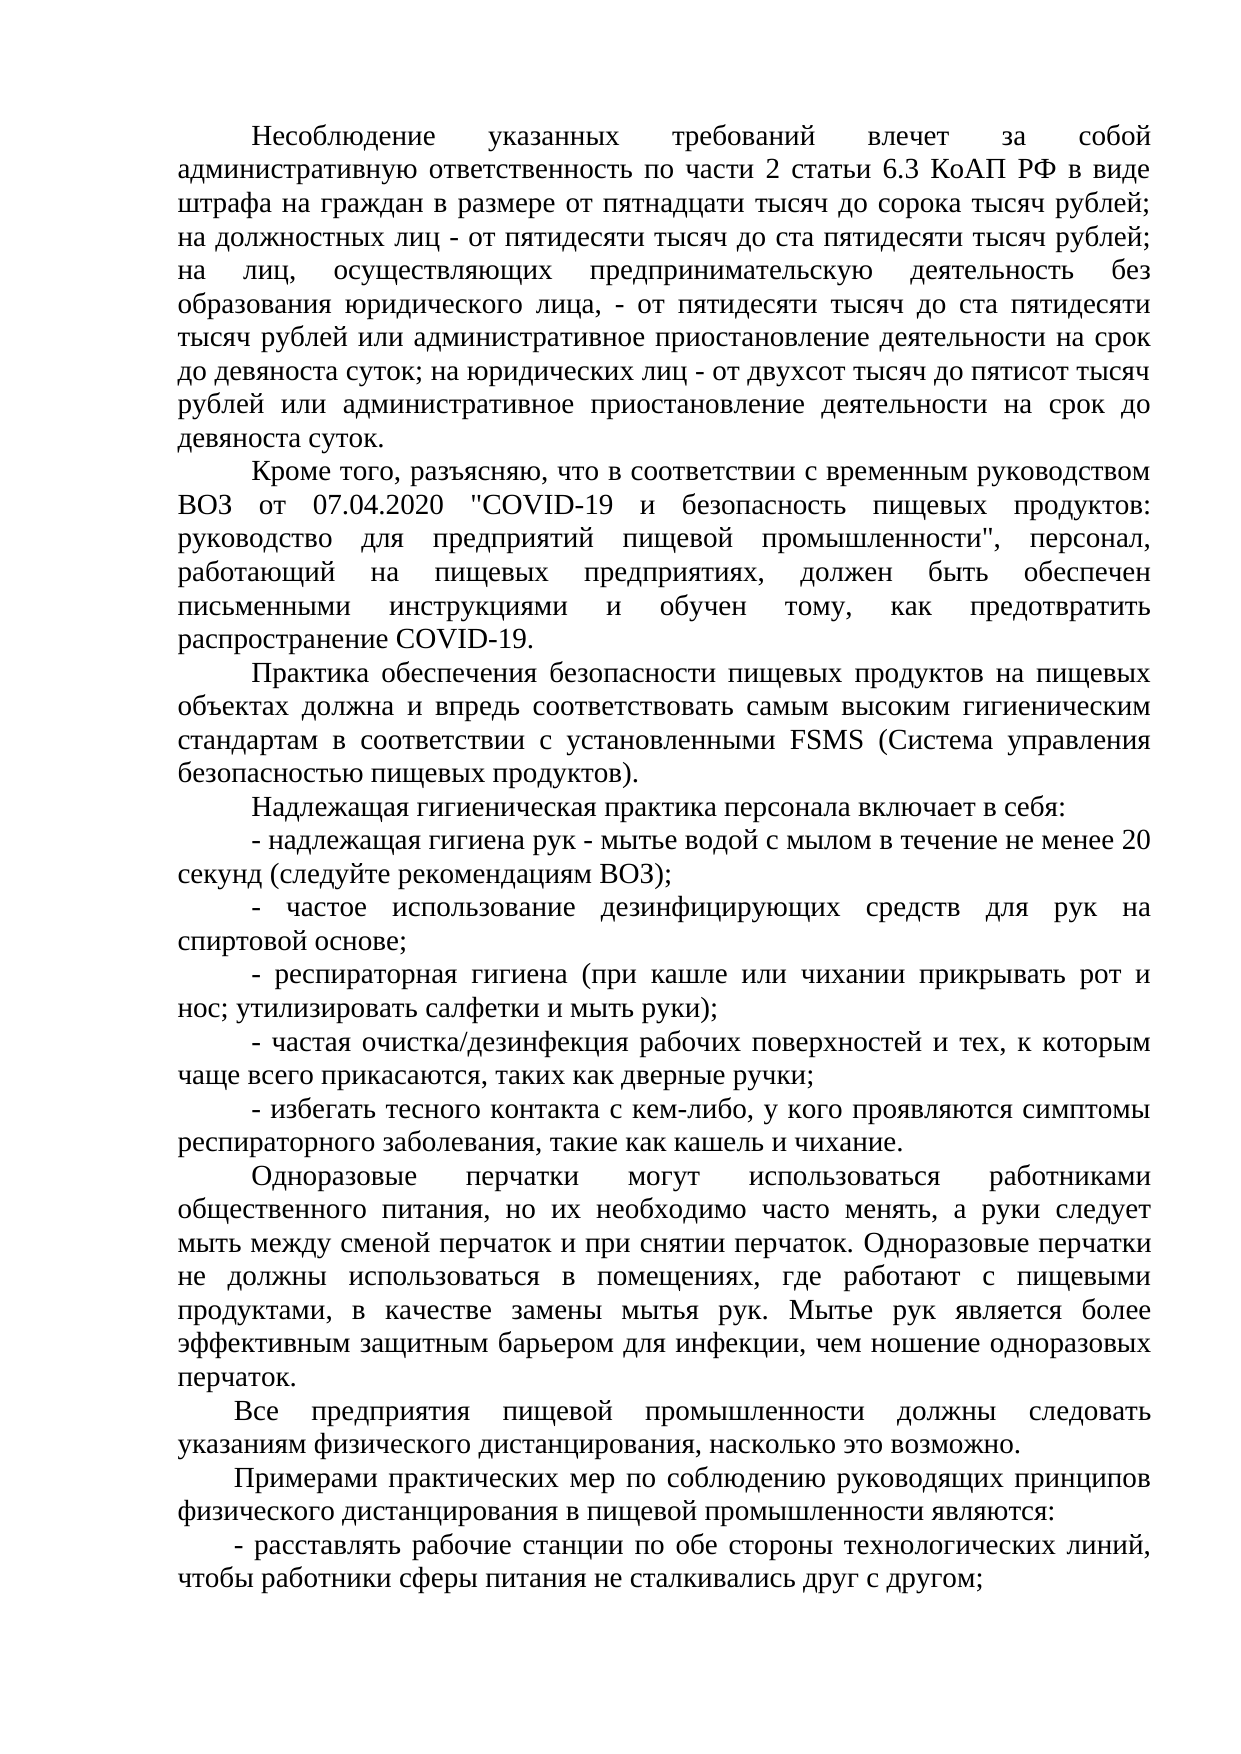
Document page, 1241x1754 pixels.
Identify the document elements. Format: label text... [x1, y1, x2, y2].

text - избегать тесного контакта с кем-либо, у кого проявляются симптомы респираторного заболевания, такие как кашель и чихание. [177, 1091, 1152, 1158]
text Практика обеспечения безопасности пищевых продуктов на пищевых объектах должна и впредь соответствовать самым высоким гигиеническим стандартам в соответствии с установленными FSMS (Система управления безопасностью пищевых продуктов). [177, 655, 1152, 789]
text - расставлять рабочие станции по обе стороны технологических линий, чтобы работники сферы питания не сталкивались друг с другом; [177, 1527, 1152, 1594]
text - частая очистка/дезинфекция рабочих поверхностей и тех, к которым чаще всего прикасаются, таких как дверные ручки; [177, 1024, 1152, 1091]
text - частое использование дезинфицирующих средств для рук на спиртовой основе; [177, 889, 1152, 957]
text Надлежащая гигиеническая практика персонала включает в себя: [177, 789, 1152, 822]
text Все предприятия пищевой промышленности должны следовать указаниям физического дистанцирования, насколько это возможно. [177, 1393, 1152, 1460]
text - надлежащая гигиена рук - мытье водой с мылом в течение не менее 20 секунд (следуйте рекомендациям ВОЗ); [177, 822, 1152, 889]
text Одноразовые перчатки могут использоваться работниками общественного питания, но их необходимо часто менять, а руки следует мыть между сменой перчаток и при снятии перчаток. Одноразовые перчатки не должны использоваться в помещениях, где работают с пищевыми продуктами, в качестве замены мытья рук. Мытье рук является более эффективным защитным барьером для инфекции, чем ношение одноразовых перчаток. [177, 1158, 1152, 1393]
text Кроме того, разъясняю, что в соответствии с временным руководством ВОЗ от 07.04.2020 "COVID-19 и безопасность пищевых продуктов: руководство для предприятий пищевой промышленности", персонал, работающий на пищевых предприятиях, должен быть обеспечен письменными инструкциями и обучен тому, как предотвратить распространение COVID-19. [177, 453, 1152, 655]
text Примерами практических мер по соблюдению руководящих принципов физического дистанцирования в пищевой промышленности являются: [177, 1460, 1152, 1527]
text - респираторная гигиена (при кашле или чихании прикрывать рот и нос; утилизировать салфетки и мыть руки); [177, 957, 1152, 1024]
text Несоблюдение указанных требований влечет за собой административную ответственность по части 2 статьи 6.3 КоАП РФ в виде штрафа на граждан в размере от пятнадцати тысяч до сорока тысяч рублей; на должностных лиц - от пятидесяти тысяч до ста пятидесяти тысяч рублей; на лиц, осуществляющих предпринимательскую деятельность без образования юридического лица, - от пятидесяти тысяч до ста пятидесяти тысяч рублей или административное приостановление деятельности на срок до девяноста суток; на юридических лиц - от двухсот тысяч до пятисот тысяч рублей или административное приостановление деятельности на срок до девяноста суток. [177, 118, 1152, 453]
